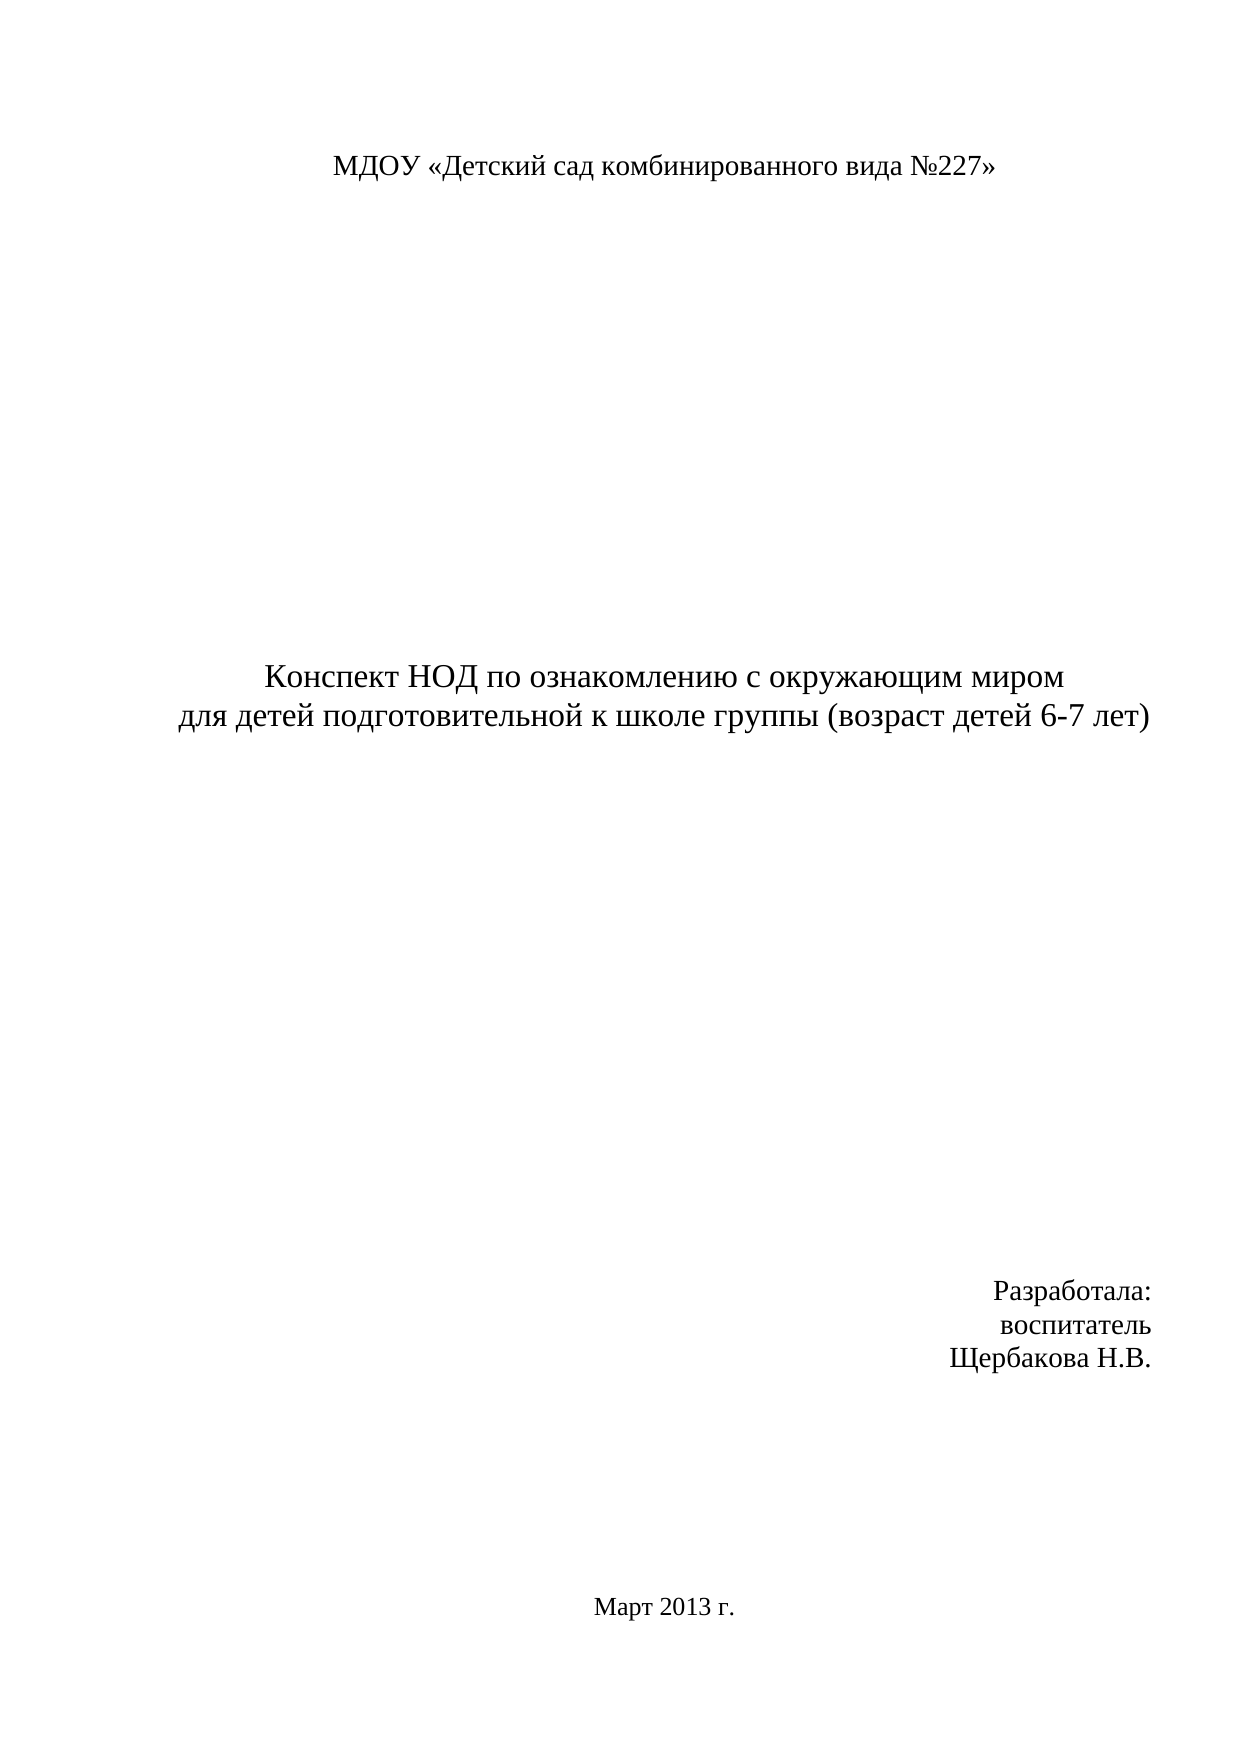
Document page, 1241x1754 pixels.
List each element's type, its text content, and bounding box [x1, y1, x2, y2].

text Разработала: [177, 1273, 1152, 1307]
text Щербакова Н.В. [177, 1340, 1152, 1374]
text воспитатель [177, 1307, 1152, 1340]
text МДОУ «Детский сад комбинированного вида №227» [177, 148, 1152, 182]
text Март 2013 г. [177, 1591, 1152, 1621]
text для детей подготовительной к школе группы (возраст детей 6-7 лет) [177, 695, 1152, 733]
text Конспект НОД по ознакомлению с окружающим миром [177, 657, 1152, 695]
